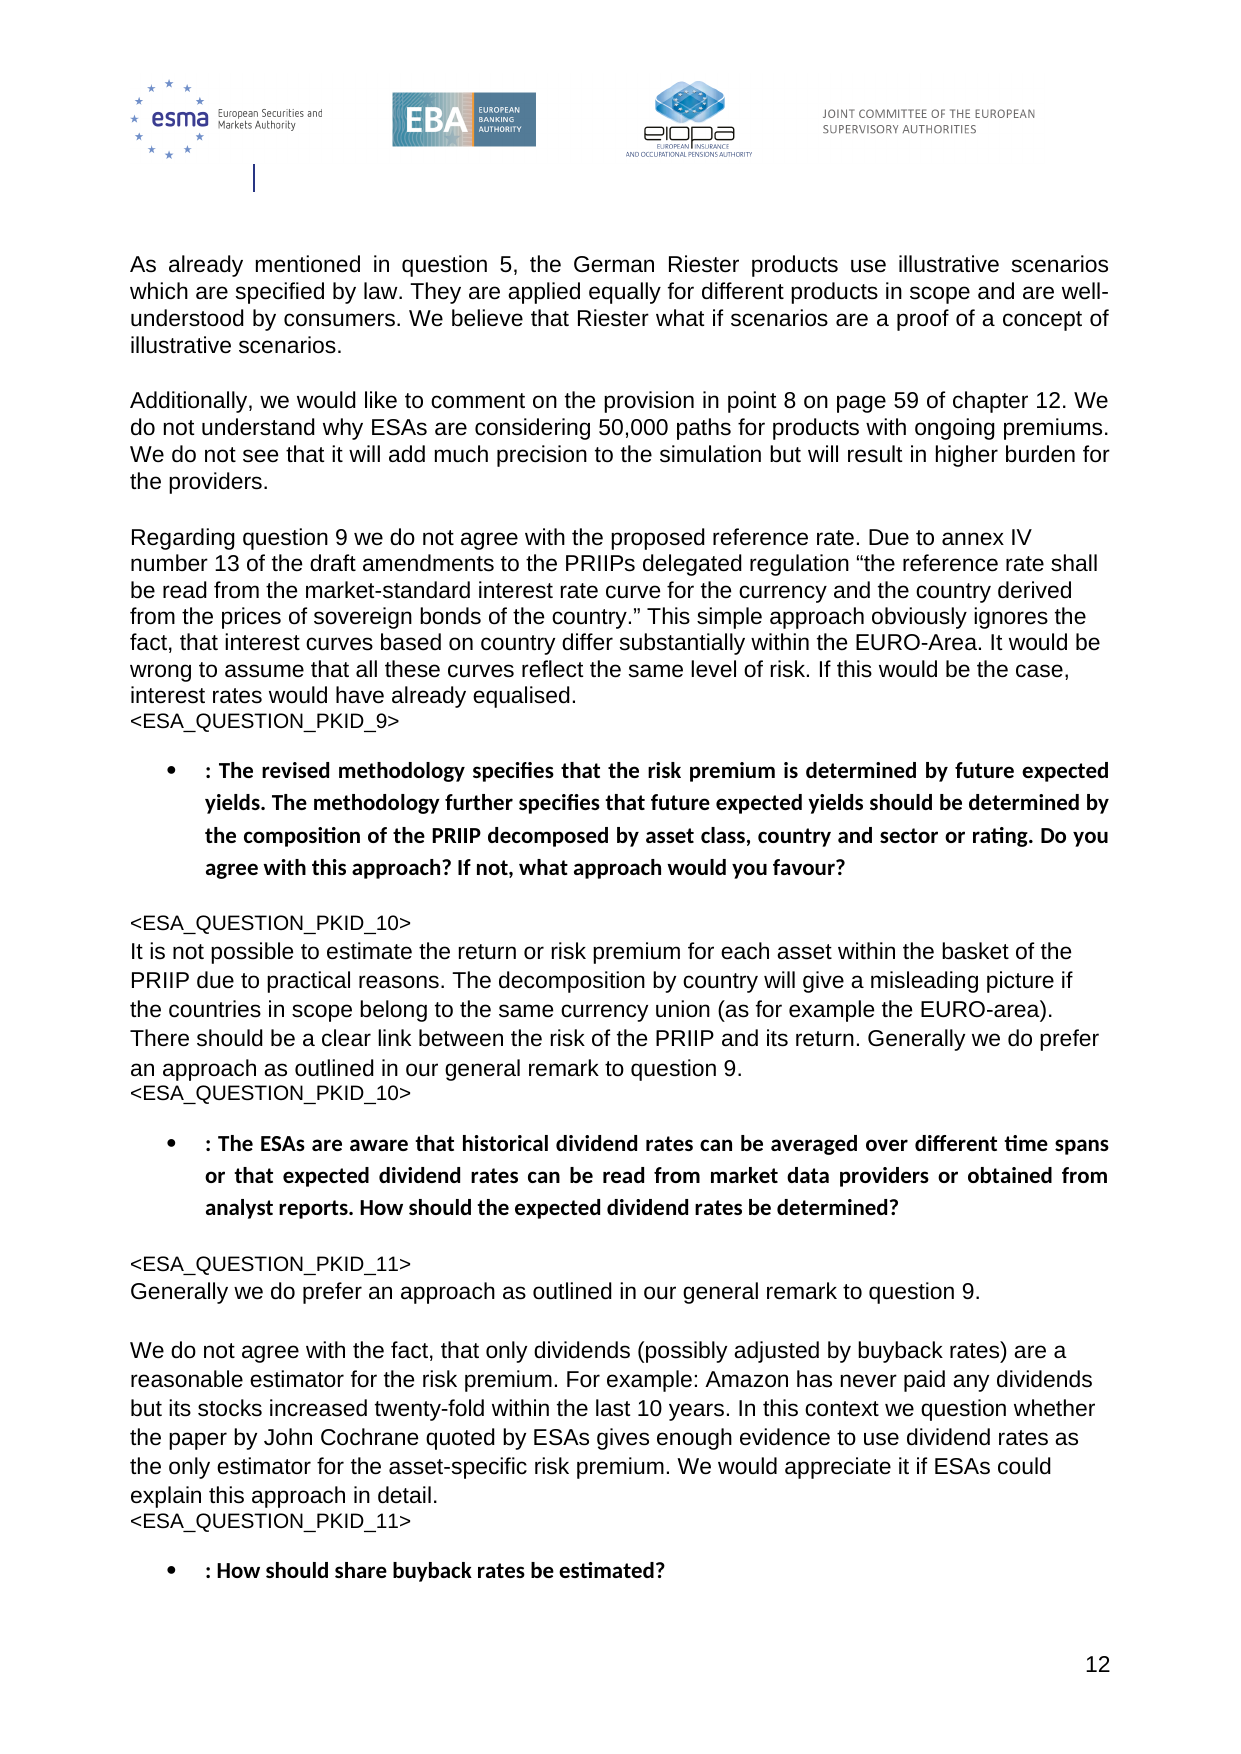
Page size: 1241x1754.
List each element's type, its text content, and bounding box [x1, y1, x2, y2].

text It is not possible to estimate the return or risk premium for each asset within the basket of the PRIIP due to practical reasons. The decomposition by country will give a misleading picture if the countries in scope belong to the same currency union (as for example the EURO-area). There should be a clear link between the risk of the PRIIP and its return. Generally we do prefer an approach as outlined in our general remark to question 9. [130, 935, 1110, 1081]
list : The revised methodology specifies that the risk premium is determined by future expected yields. The methodology further specifies that future expected yields should be determined by the composition of the PRIIP decomposed by asset class, country and sector or rating. Do you agree with this approach? If not, what approach would you favour? [167, 756, 1110, 881]
text Additionally, we would like to comment on the provision in point 8 on page 59 of chapter 12. We do not understand why ESAs are considering 50,000 paths for products with ongoing premiums. We do not see that it will add much precision to the simulation but will result in higher burden for the providers. [130, 386, 1110, 495]
picture [129, 73, 1045, 164]
text <ESA_QUESTION_PKID_10> [130, 911, 1110, 935]
text As already mentioned in question 5, the German Riester products use illustrative scenarios which are specified by law. They are applied equally for different products in scope and are well-understood by consumers. We believe that Riester what if scenarios are a proof of a concept of illustrative scenarios. [130, 251, 1110, 359]
text <ESA_QUESTION_PKID_11> [130, 1251, 1110, 1275]
text We do not agree with the fact, that only dividends (possibly adjusted by buyback rates) are a reasonable estimator for the risk premium. For example: Amazon has never paid any dividends but its stocks increased twenty-fold within the last 10 years. In this context we question whether the paper by John Cochrane quoted by ESAs gives enough evidence to use dividend rates as the only estimator for the asset-specific risk premium. We would appreciate it if ESAs could explain this approach in detail. [130, 1334, 1110, 1509]
text <ESA_QUESTION_PKID_10> [130, 1081, 1110, 1105]
text <ESA_QUESTION_PKID_11> [130, 1509, 1110, 1533]
text Regarding question 9 we do not agree with the proposed reference rate. Due to annex IV number 13 of the draft amendments to the PRIIPs delegated regulation “the reference rate shall be read from the market-standard interest rate curve for the currency and the country derived from the prices of sovereign bonds of the country.” This simple approach obviously ignores the fact, that interest curves based on country differ substantially within the EURO-Area. It would be wrong to assume that all these curves reflect the same level of risk. If this would be the case, interest rates would have already equalised. [130, 524, 1110, 708]
list : The ESAs are aware that historical dividend rates can be averaged over different time spans or that expected dividend rates can be read from market data providers or obtained from analyst reports. How should the expected dividend rates be determined? [167, 1129, 1110, 1221]
text Generally we do prefer an approach as outlined in our general remark to question 9. [130, 1275, 1110, 1304]
text <ESA_QUESTION_PKID_9> [130, 708, 1110, 732]
list : How should share buyback rates be estimated? [167, 1557, 1110, 1585]
